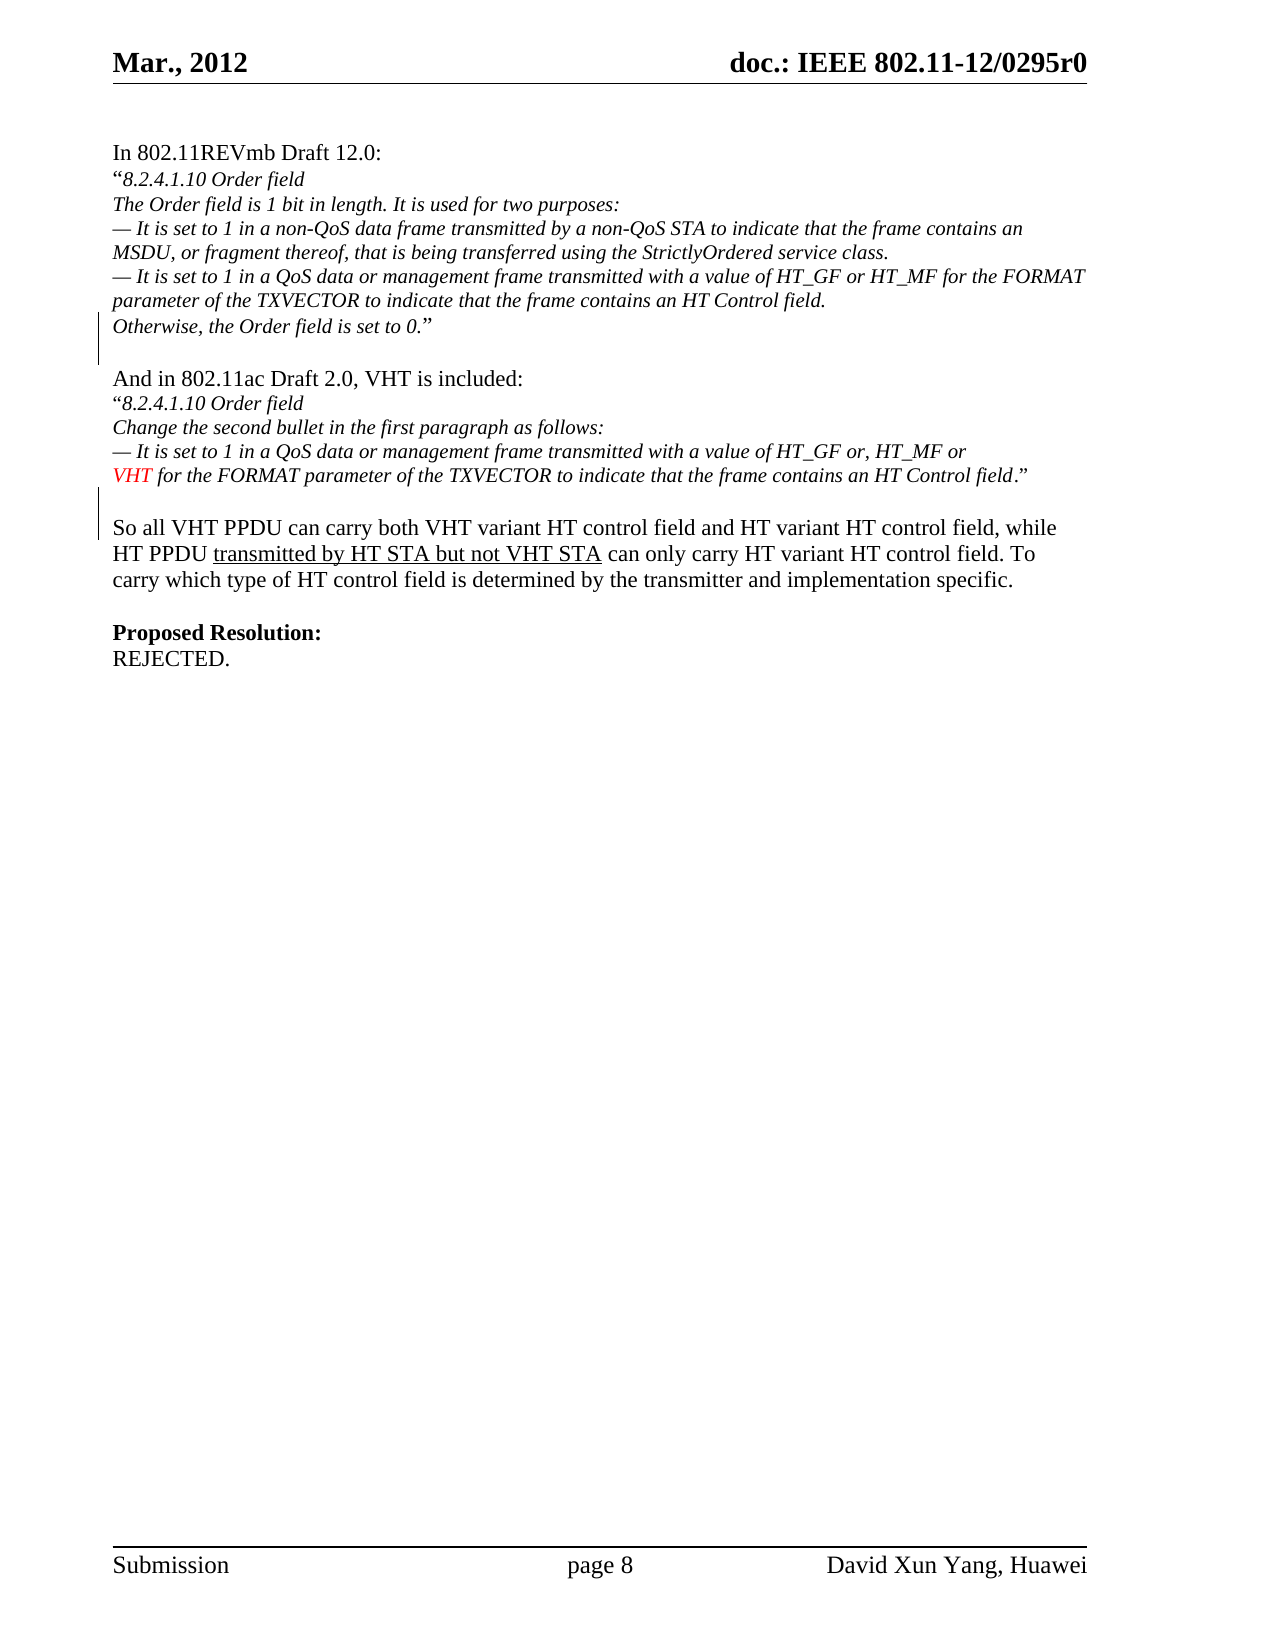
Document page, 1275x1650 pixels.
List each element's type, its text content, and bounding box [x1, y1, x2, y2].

text So all VHT PPDU can carry both VHT variant HT control field and HT variant HT control field, while HT PPDU transmitted by HT STA but not VHT STA can only carry HT variant HT control field. To carry which type of HT control field is determined by the transmitter and implementation specific. [112, 513, 1087, 593]
text And in 802.11ac Draft 2.0, VHT is included: [112, 364, 1087, 391]
text In 802.11REVmb Draft 12.0: [112, 139, 1087, 165]
text “8.2.4.1.10 Order field [112, 391, 1087, 415]
text — It is set to 1 in a QoS data or management frame transmitted with a value of HT_GF or, HT_MF or [112, 439, 1087, 463]
text “8.2.4.1.10 Order field [112, 165, 1087, 192]
text Proposed Resolution: [112, 619, 1087, 645]
text REJECTED. [112, 645, 1087, 672]
text — It is set to 1 in a non-QoS data frame transmitted by a non-QoS STA to indicate that the frame contains an MSDU, or fragment thereof, that is being transferred using the StrictlyOrdered service class. [112, 216, 1087, 264]
text Otherwise, the Order field is set to 0.” [112, 312, 1087, 338]
text — It is set to 1 in a QoS data or management frame transmitted with a value of HT_GF or HT_MF for the FORMAT parameter of the TXVECTOR to indicate that the frame contains an HT Control field. [112, 264, 1087, 312]
text VHT for the FORMAT parameter of the TXVECTOR to indicate that the frame contains an HT Control field.” [112, 463, 1087, 487]
text Change the second bullet in the first paragraph as follows: [112, 415, 1087, 439]
text The Order field is 1 bit in length. It is used for two purposes: [112, 192, 1087, 216]
